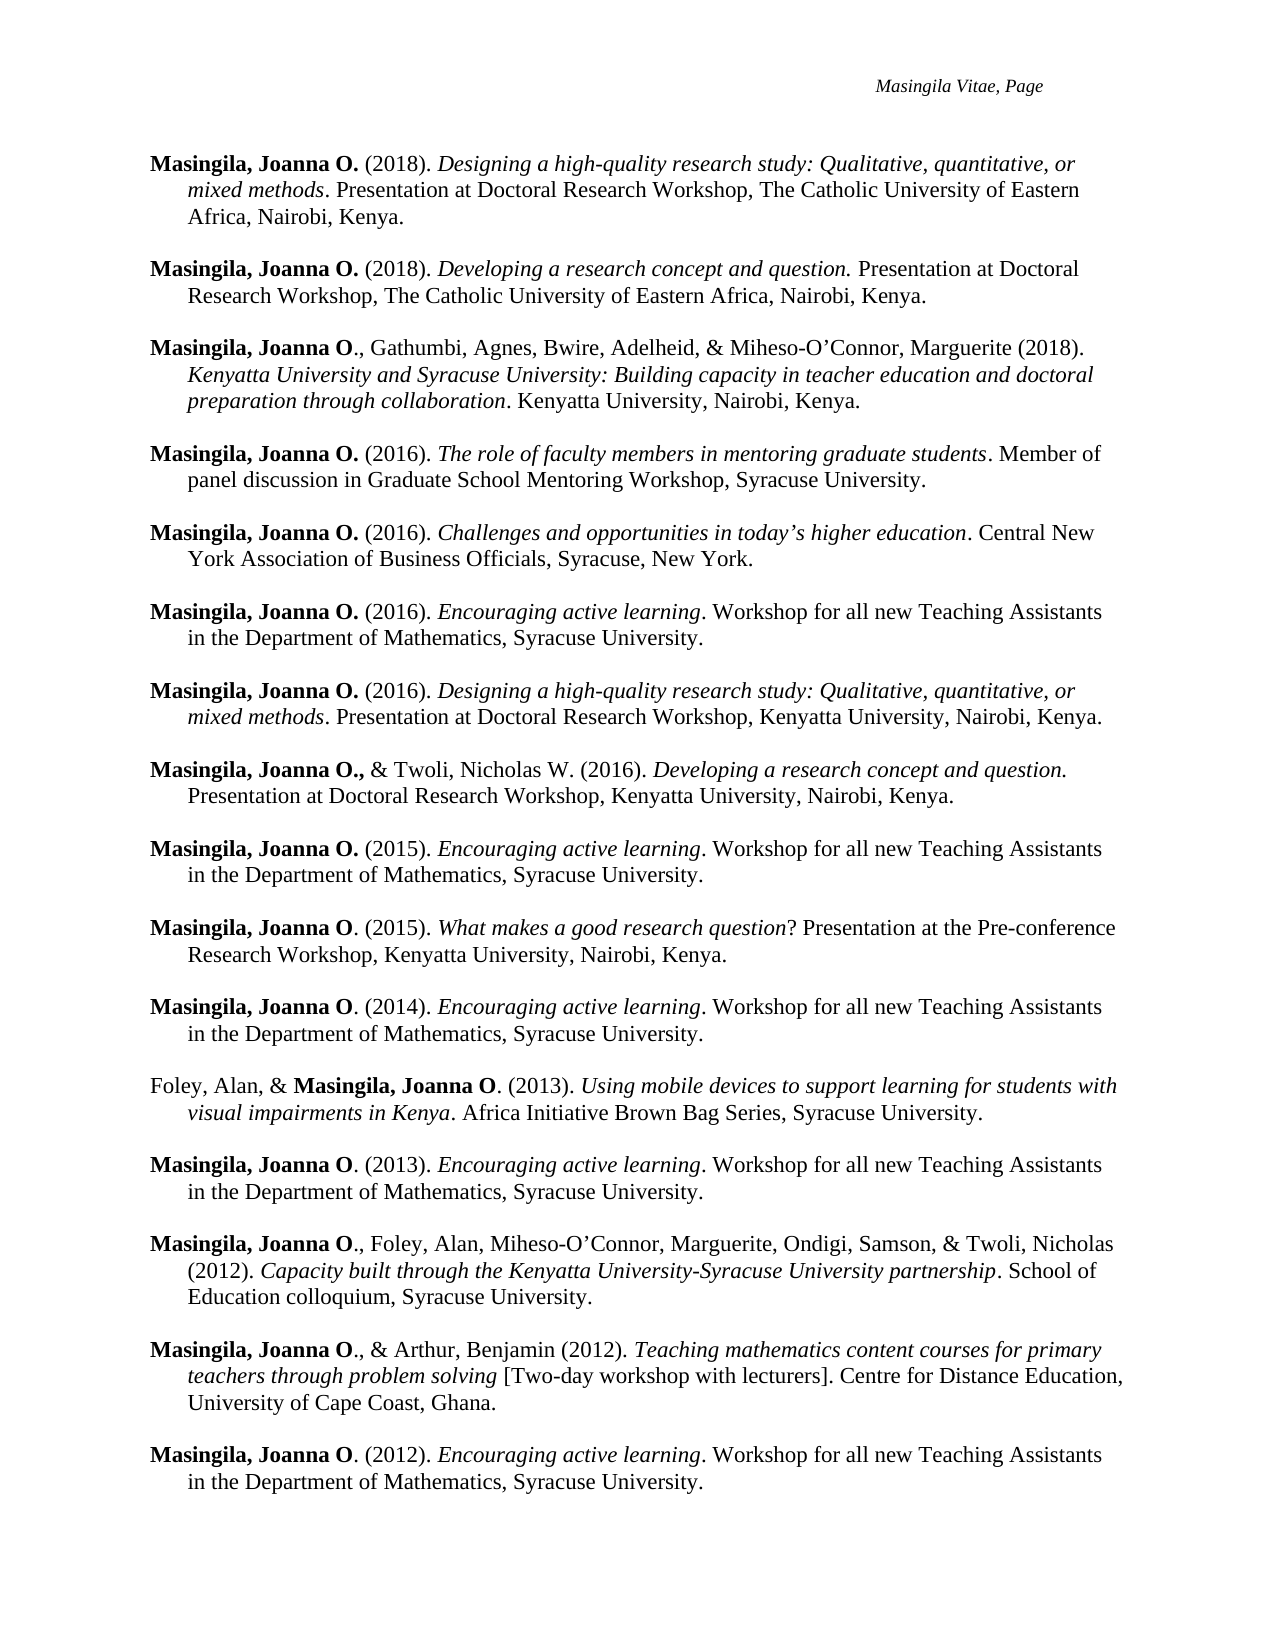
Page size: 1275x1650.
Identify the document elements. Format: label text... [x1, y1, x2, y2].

text Foley, Alan, & Masingila, Joanna O. (2013). Using mobile devices to support learning for students with visual impairments in Kenya. Africa Initiative Brown Bag Series, Syracuse University. [150, 1072, 1125, 1125]
text Masingila, Joanna O., & Twoli, Nicholas W. (2016). Developing a research concept and question. Presentation at Doctoral Research Workshop, Kenyatta University, Nairobi, Kenya. [150, 756, 1125, 809]
text Masingila, Joanna O. (2015). What makes a good research question? Presentation at the Pre-conference Research Workshop, Kenyatta University, Nairobi, Kenya. [150, 914, 1125, 967]
text Masingila, Joanna O. (2013). Encouraging active learning. Workshop for all new Teaching Assistants in the Department of Mathematics, Syracuse University. [150, 1151, 1125, 1204]
text Masingila, Joanna O., Foley, Alan, Miheso-O’Connor, Marguerite, Ondigi, Samson, & Twoli, Nicholas (2012). Capacity built through the Kenyatta University-Syracuse University partnership. School of Education colloquium, Syracuse University. [150, 1231, 1125, 1309]
text Masingila, Joanna O. (2015). Encouraging active learning. Workshop for all new Teaching Assistants in the Department of Mathematics, Syracuse University. [150, 835, 1125, 888]
text Masingila, Joanna O. (2016). Designing a high-quality research study: Qualitative, quantitative, or mixed methods. Presentation at Doctoral Research Workshop, Kenyatta University, Nairobi, Kenya. [150, 677, 1125, 730]
text Masingila, Joanna O., Gathumbi, Agnes, Bwire, Adelheid, & Miheso-O’Connor, Marguerite (2018). Kenyatta University and Syracuse University: Building capacity in teacher education and doctoral preparation through collaboration. Kenyatta University, Nairobi, Kenya. [150, 334, 1125, 413]
text Masingila, Joanna O. (2016). The role of faculty members in mentoring graduate students. Member of panel discussion in Graduate School Mentoring Workshop, Syracuse University. [150, 440, 1125, 493]
text Masingila, Joanna O. (2012). Encouraging active learning. Workshop for all new Teaching Assistants in the Department of Mathematics, Syracuse University. [150, 1441, 1125, 1494]
text Masingila, Joanna O. (2018). Designing a high-quality research study: Qualitative, quantitative, or mixed methods. Presentation at Doctoral Research Workshop, The Catholic University of Eastern Africa, Nairobi, Kenya. [150, 150, 1125, 229]
text Masingila, Joanna O. (2018). Developing a research concept and question. Presentation at Doctoral Research Workshop, The Catholic University of Eastern Africa, Nairobi, Kenya. [150, 255, 1125, 308]
text Masingila, Joanna O. (2014). Encouraging active learning. Workshop for all new Teaching Assistants in the Department of Mathematics, Syracuse University. [150, 993, 1125, 1046]
text Masingila, Joanna O. (2016). Challenges and opportunities in today’s higher education. Central New York Association of Business Officials, Syracuse, New York. [150, 519, 1125, 572]
text Masingila, Joanna O., & Arthur, Benjamin (2012). Teaching mathematics content courses for primary teachers through problem solving [Two-day workshop with lecturers]. Centre for Distance Education, University of Cape Coast, Ghana. [150, 1336, 1125, 1415]
text Masingila, Joanna O. (2016). Encouraging active learning. Workshop for all new Teaching Assistants in the Department of Mathematics, Syracuse University. [150, 598, 1125, 651]
